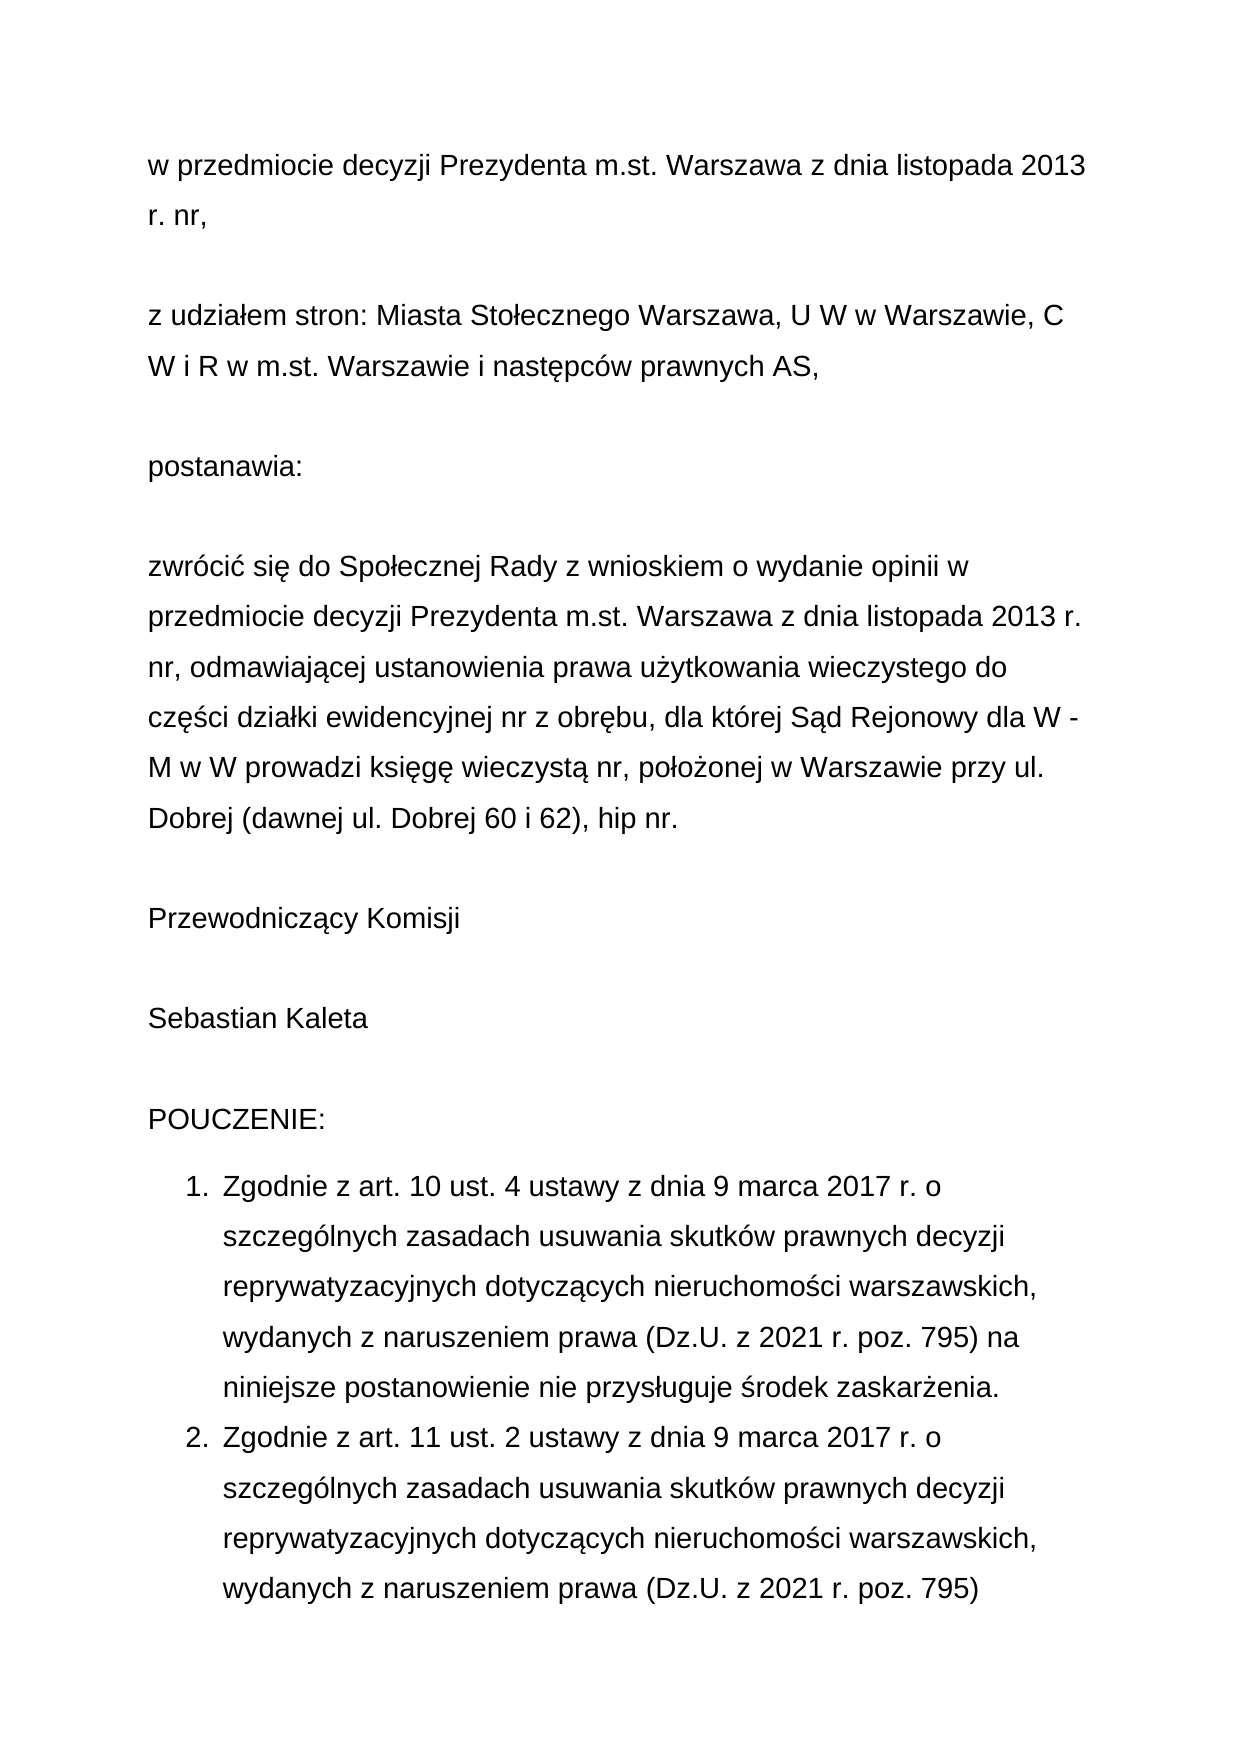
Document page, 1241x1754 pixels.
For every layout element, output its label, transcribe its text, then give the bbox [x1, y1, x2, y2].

text z udziałem stron: Miasta Stołecznego Warszawa, U W w Warszawie, C W i R w m.st. Warszawie i następców prawnych AS, [148, 298, 1093, 382]
text Sebastian Kaleta [148, 1001, 1093, 1035]
list Zgodnie z art. 10 ust. 4 ustawy z dnia 9 marca 2017 r. o szczególnych zasadach usuwania skutków prawnych decyzji reprywatyzacyjnych dotyczących nieruchomości warszawskich, wydanych z naruszeniem prawa (Dz.U. z 2021 r. poz. 795) na niniejsze postanowienie nie przysługuje środek zaskarżenia. [185, 1169, 1093, 1403]
text POUCZENIE: [148, 1102, 1093, 1135]
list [185, 1420, 1093, 1605]
text postanawia: [148, 449, 1093, 482]
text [148, 148, 1093, 231]
text Przewodniczący Komisji [148, 901, 1093, 934]
text zwrócić się do Społecznej Rady z wnioskiem o wydanie opinii w przedmiocie decyzji Prezydenta m.st. Warszawa z dnia listopada 2013 r. nr, odmawiającej ustanowienia prawa użytkowania wieczystego do części działki ewidencyjnej nr z obrębu, dla której Sąd Rejonowy dla W - M w W prowadzi księgę wieczystą nr, położonej w Warszawie przy ul. Dobrej (dawnej ul. Dobrej 60 i 62), hip nr. [148, 549, 1093, 834]
